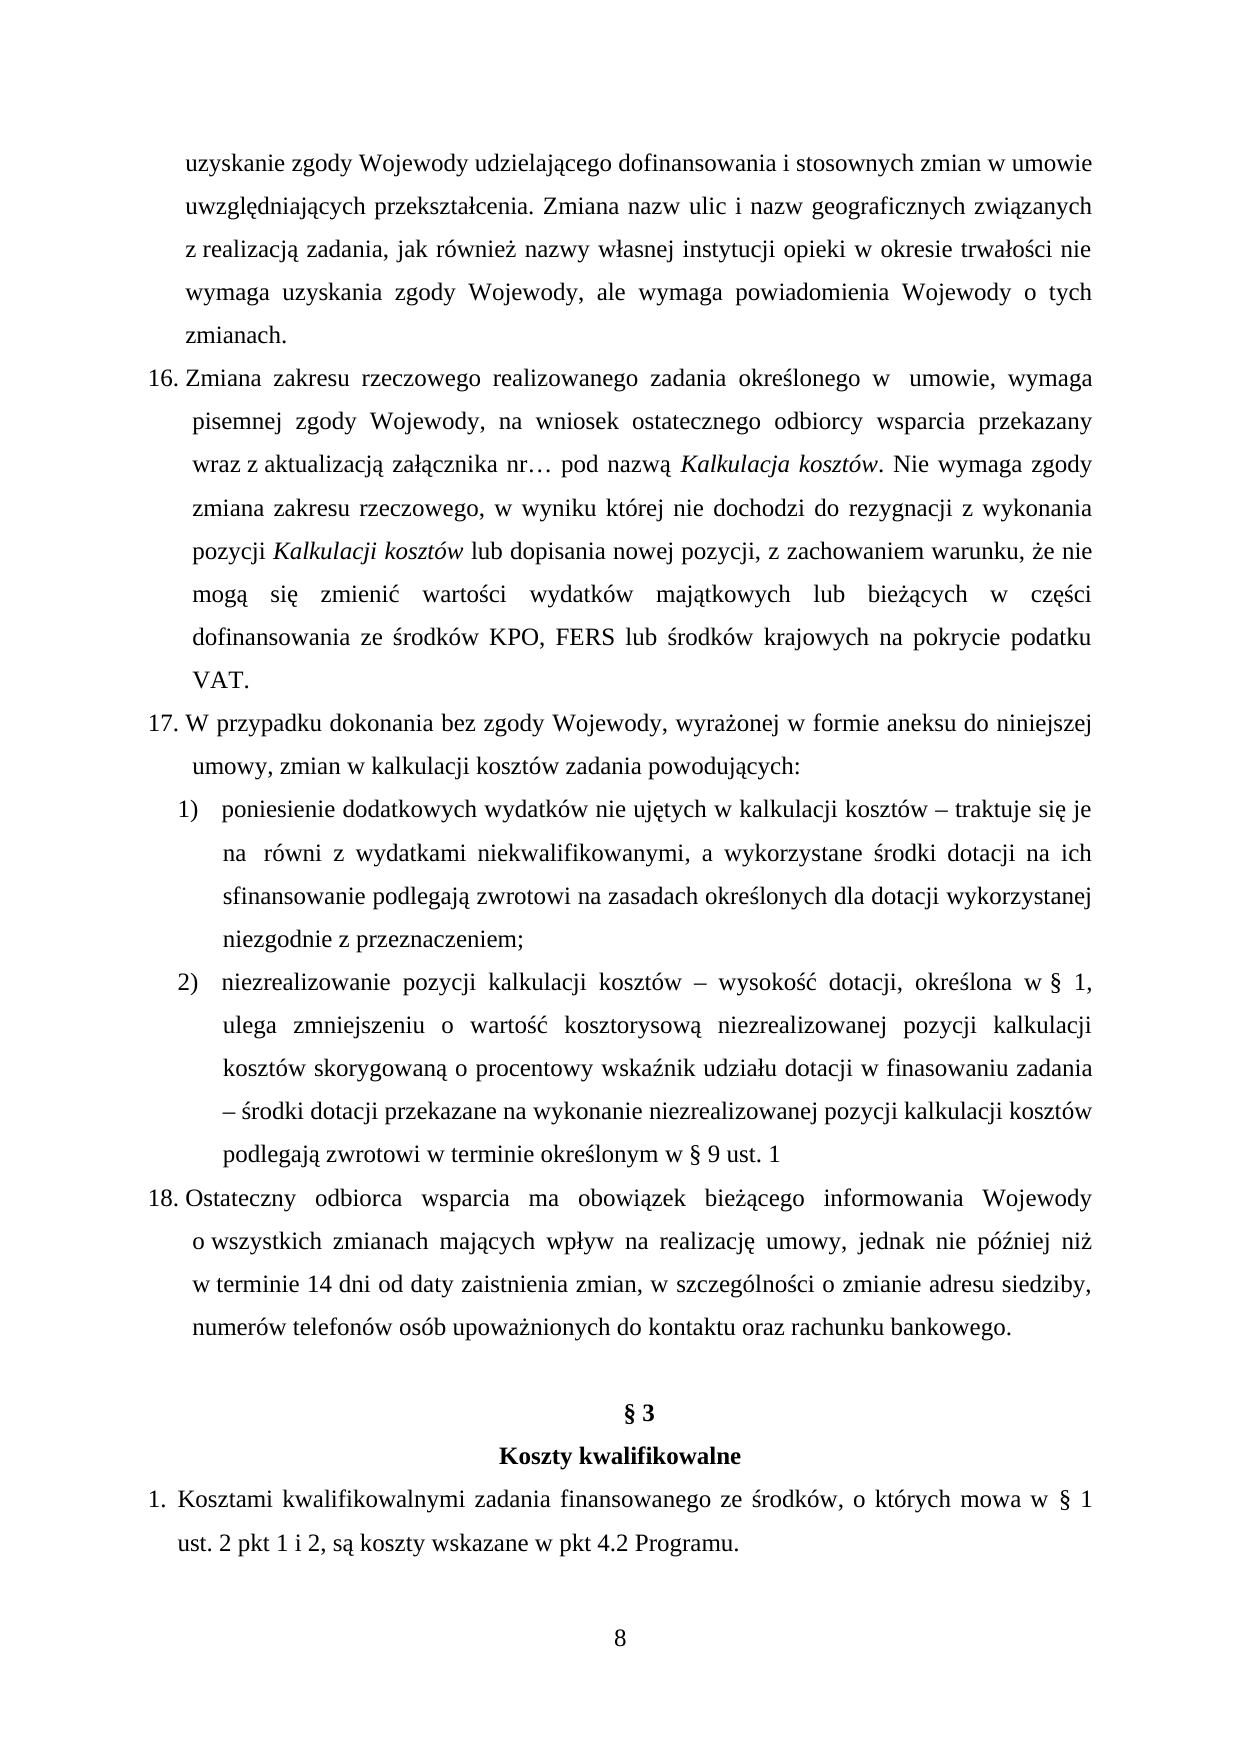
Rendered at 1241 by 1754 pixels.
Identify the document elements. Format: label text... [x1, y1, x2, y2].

list Ostateczny odbiorca wsparcia ma obowiązek bieżącego informowania Wojewody o wszystkich zmianach mających wpływ na realizację umowy, jednak nie później niż w terminie 14 dni od daty zaistnienia zmian, w szczególności o zmianie adresu siedziby, numerów telefonów osób upoważnionych do kontaktu oraz rachunku bankowego. [148, 1183, 1093, 1341]
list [148, 148, 1093, 349]
list poniesienie dodatkowych wydatków nie ujętych w kalkulacji kosztów – traktuje się je na równi z wydatkami niekwalifikowanymi, a wykorzystane środki dotacji na ich sfinansowanie podlegają zwrotowi na zasadach określonych dla dotacji wykorzystanej niezgodnie z przeznaczeniem; [177, 794, 1093, 953]
list niezrealizowanie pozycji kalkulacji kosztów – wysokość dotacji, określona w § 1, ulega zmniejszeniu o wartość kosztorysową niezrealizowanej pozycji kalkulacji kosztów skorygowaną o procentowy wskaźnik udziału dotacji w finasowaniu zadania – środki dotacji przekazane na wykonanie niezrealizowanej pozycji kalkulacji kosztów podlegają zwrotowi w terminie określonym w § 9 ust. 1 [177, 967, 1093, 1168]
list Zmiana zakresu rzeczowego realizowanego zadania określonego w umowie, wymaga pisemnej zgody Wojewody, na wniosek ostatecznego odbiorcy wsparcia przekazany wraz z aktualizacją załącznika nr… pod nazwą Kalkulacja kosztów. Nie wymaga zgody zmiana zakresu rzeczowego, w wyniku której nie dochodzi do rezygnacji z wykonania pozycji Kalkulacji kosztów lub dopisania nowej pozycji, z zachowaniem warunku, że nie mogą się zmienić wartości wydatków majątkowych lub bieżących w części dofinansowania ze środków KPO, FERS lub środków krajowych na pokrycie podatku VAT. [148, 363, 1093, 694]
text Koszty kwalifikowalne [148, 1441, 1093, 1470]
list Kosztami kwalifikowalnymi zadania finansowanego ze środków, o których mowa w § 1 ust. 2 pkt 1 i 2, są koszty wskazane w pkt 4.2 Programu. [148, 1484, 1093, 1556]
text § 3 [185, 1398, 1093, 1427]
list W przypadku dokonania bez zgody Wojewody, wyrażonej w formie aneksu do niniejszej umowy, zmian w kalkulacji kosztów zadania powodujących: [148, 708, 1093, 780]
